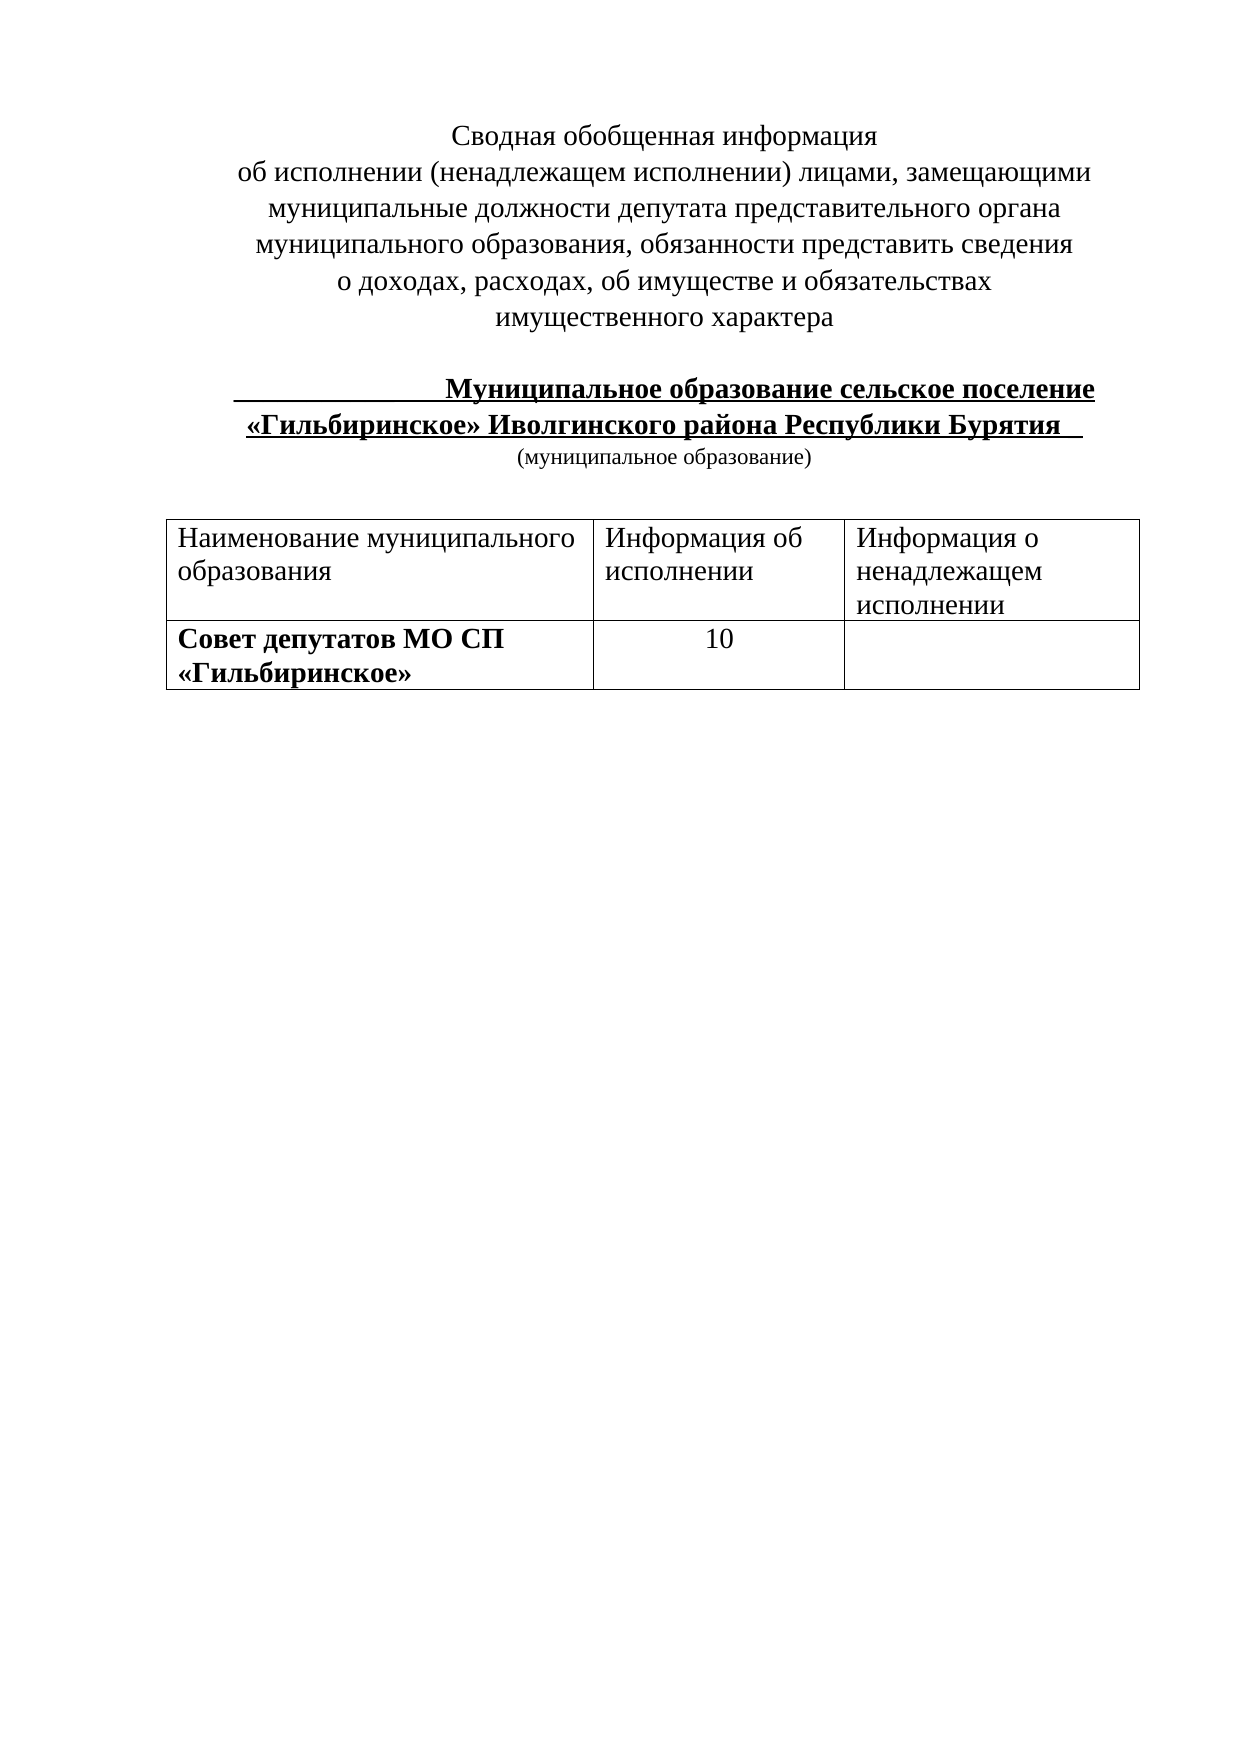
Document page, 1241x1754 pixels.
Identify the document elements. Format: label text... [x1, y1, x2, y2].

table_header Наименование муниципального образования [167, 520, 593, 620]
table_cell [845, 621, 1139, 688]
text о доходах, расходах, об имуществе и обязательствах [177, 263, 1152, 296]
text (муниципальное образование) [177, 443, 1152, 470]
table_cell 10 [594, 621, 844, 688]
table_header Информация об исполнении [594, 520, 844, 620]
text ___________ Муниципальное образование сельское поселение «Гильбиринское» Иволгинского района Республики Бурятия _ [177, 371, 1152, 441]
text имущественного характера [177, 299, 1152, 332]
text муниципальные должности депутата представительного органа [177, 190, 1152, 224]
table_cell Совет депутатов МО СП «Гильбиринское» [167, 621, 593, 688]
text об исполнении (ненадлежащем исполнении) лицами, замещающими [177, 154, 1152, 188]
text Сводная обобщенная информация [177, 118, 1152, 152]
text муниципального образования, обязанности представить сведения [177, 227, 1152, 260]
table_header Информация о ненадлежащем исполнении [845, 520, 1139, 620]
